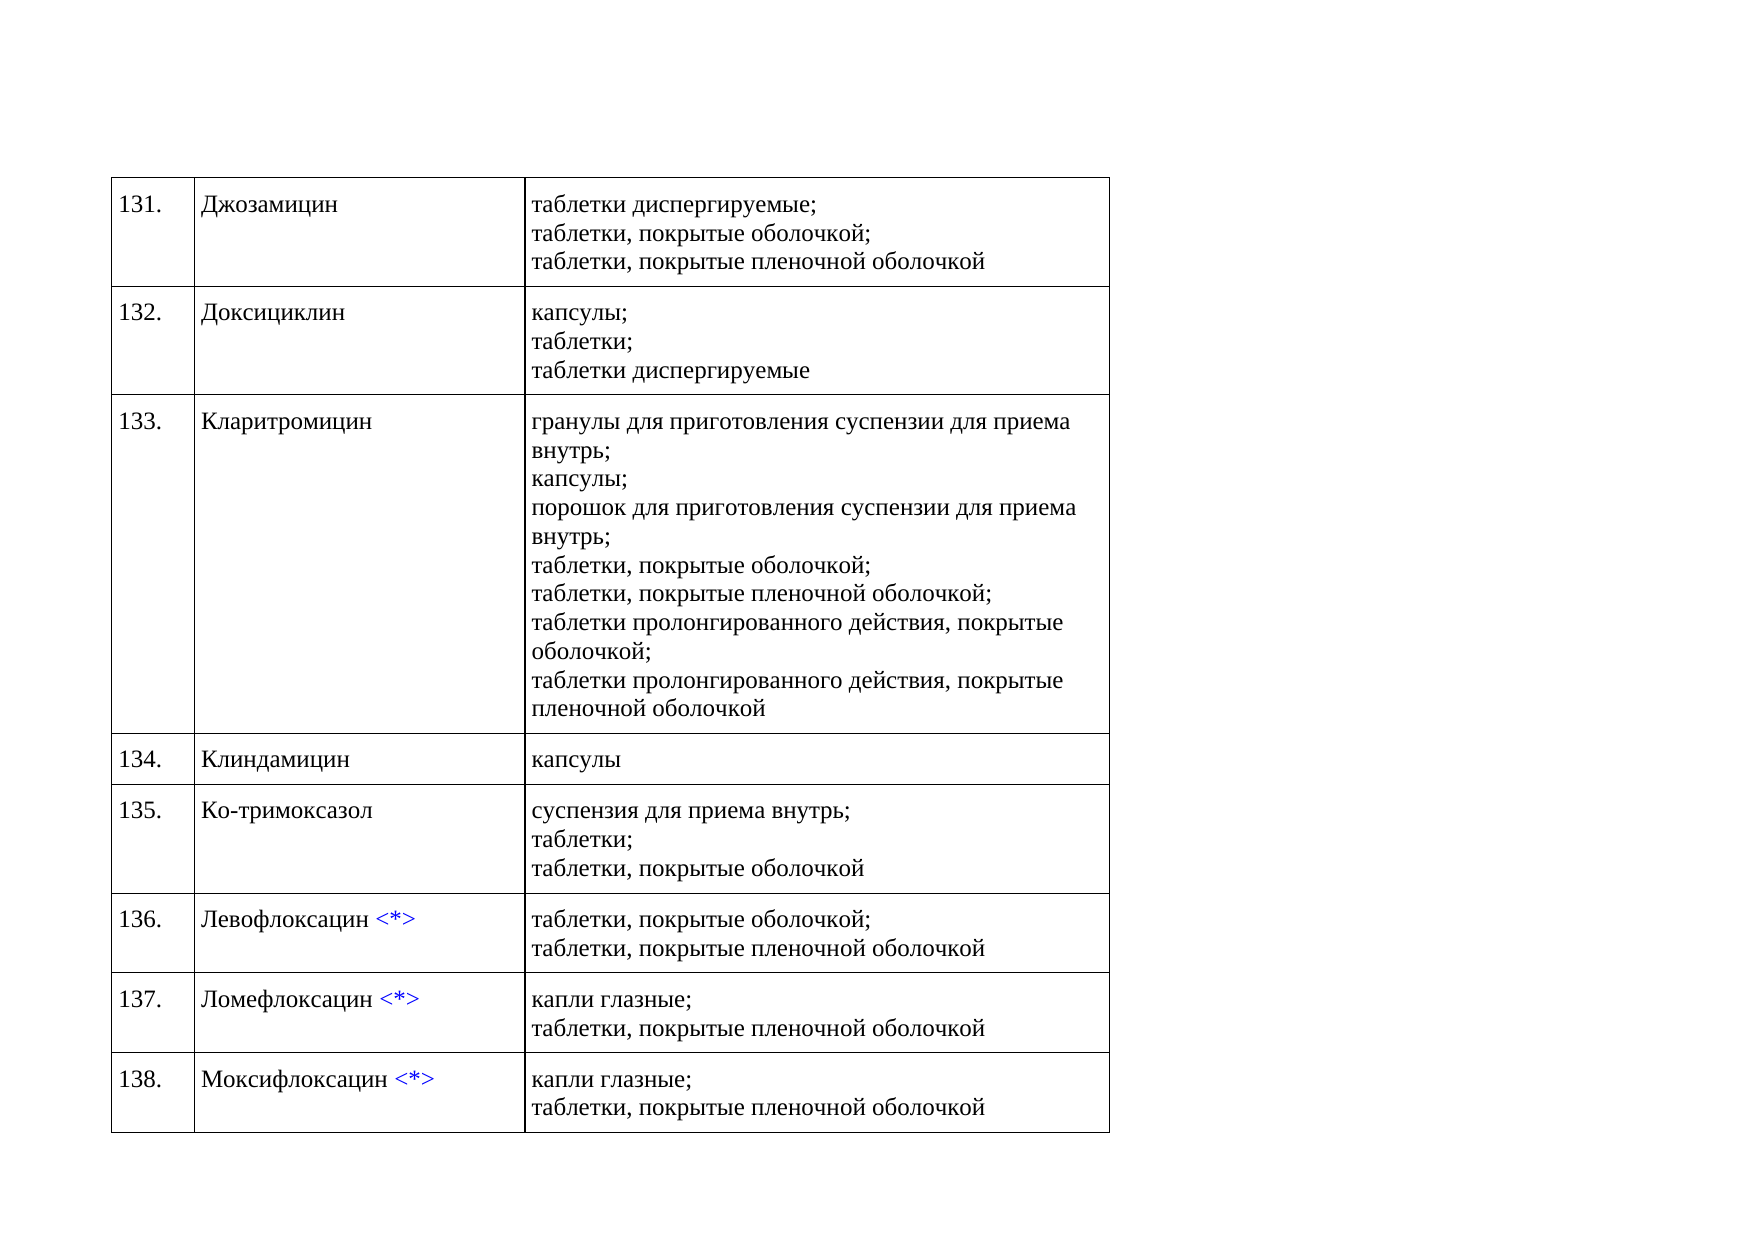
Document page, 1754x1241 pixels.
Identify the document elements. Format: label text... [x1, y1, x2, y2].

table_cell Доксициклин [195, 287, 524, 394]
table_cell 134. [112, 734, 194, 784]
table_cell суспензия для приема внутрь; таблетки; таблетки, покрытые оболочкой [526, 785, 1109, 892]
table_cell Джозамицин [195, 178, 524, 286]
table_cell капсулы [526, 734, 1109, 784]
table_cell Кларитромицин [195, 395, 524, 733]
table_cell 133. [112, 395, 194, 733]
table_cell 136. [112, 894, 194, 972]
table_cell 131. [112, 178, 194, 286]
table_cell 137. [112, 973, 194, 1052]
table_cell Ломефлоксацин <*> [195, 973, 524, 1052]
table_cell гранулы для приготовления суспензии для приема внутрь; капсулы; порошок для приготовления суспензии для приема внутрь; таблетки, покрытые оболочкой; таблетки, покрытые пленочной оболочкой; таблетки пролонгированного действия, покрытые оболочкой; таблетки пролонгированного действия, покрытые пленочной оболочкой [526, 395, 1109, 733]
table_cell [526, 894, 1109, 972]
table_cell 138. [112, 1053, 194, 1132]
table_cell таблетки диспергируемые; таблетки, покрытые оболочкой; таблетки, покрытые пленочной оболочкой [526, 178, 1109, 286]
table_cell Клиндамицин [195, 734, 524, 784]
table_cell Моксифлоксацин <*> [195, 1053, 524, 1132]
table_cell 132. [112, 287, 194, 394]
table_cell Ко-тримоксазол [195, 785, 524, 892]
table_cell 135. [112, 785, 194, 892]
table_cell Левофлоксацин <*> [195, 894, 524, 972]
table_cell капли глазные; таблетки, покрытые пленочной оболочкой [526, 1053, 1109, 1132]
table_cell капли глазные; таблетки, покрытые пленочной оболочкой [526, 973, 1109, 1052]
table_cell капсулы; таблетки; таблетки диспергируемые [526, 287, 1109, 394]
